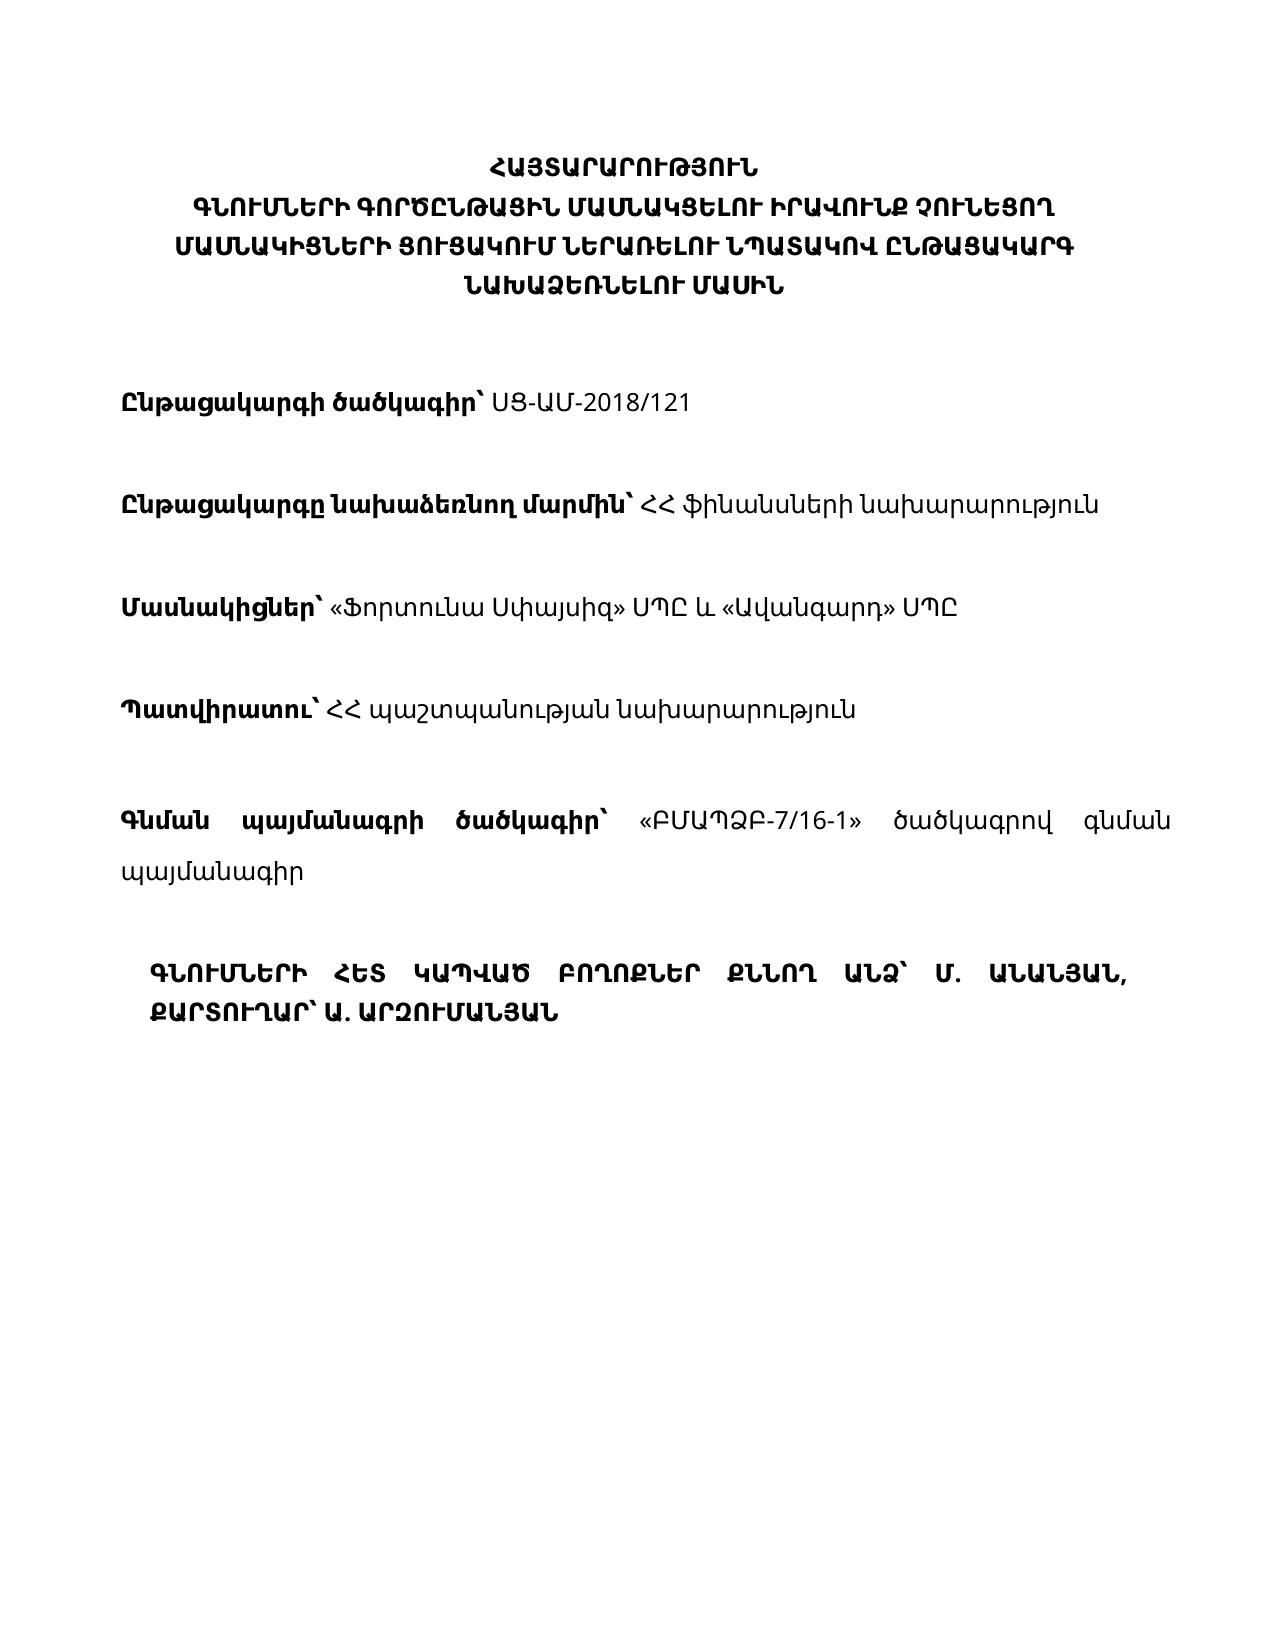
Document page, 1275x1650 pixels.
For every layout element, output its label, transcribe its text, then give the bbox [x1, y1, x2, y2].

text Ընթացակարգը նախաձեռնող մարմին՝ ՀՀ ֆինանսների նախարարություն [120, 487, 1172, 521]
text ՀԱՅՏԱՐԱՐՈՒԹՅՈՒՆ [120, 150, 1128, 184]
text Մասնակիցներ՝ «Ֆորտունա Սփայսիզ» ՍՊԸ և «Ավանգարդ» ՍՊԸ [120, 589, 1172, 623]
text Գնման պայմանագրի ծածկագիր՝ «ԲՄԱՊՁԲ-7/16-1» ծածկագրով գնման պայմանագիր [120, 802, 1172, 887]
text ԳՆՈՒՄՆԵՐԻ ԳՈՐԾԸՆԹԱՑԻՆ ՄԱՍՆԱԿՑԵԼՈՒ ԻՐԱՎՈՒՆՔ ՉՈՒՆԵՑՈՂ ՄԱՍՆԱԿԻՑՆԵՐԻ ՑՈՒՑԱԿՈՒՄ ՆԵՐԱՌԵԼՈՒ ՆՊԱՏԱԿՈՎ ԸՆԹԱՑԱԿԱՐԳ ՆԱԽԱՁԵՌՆԵԼՈՒ ՄԱՍԻՆ [120, 189, 1128, 302]
text ԳՆՈՒՄՆԵՐԻ ՀԵՏ ԿԱՊՎԱԾ ԲՈՂՈՔՆԵՐ ՔՆՆՈՂ ԱՆՁ՝ Մ. ԱՆԱՆՅԱՆ, ՔԱՐՏՈՒՂԱՐ՝ Ա. ԱՐԶՈՒՄԱՆՅԱՆ [150, 955, 1128, 1029]
text Պատվիրատու՝ ՀՀ պաշտպանության նախարարություն [120, 691, 1169, 725]
text Ընթացակարգի ծածկագիր՝ ՍՑ-ԱՄ-2018/121 [120, 385, 1172, 419]
